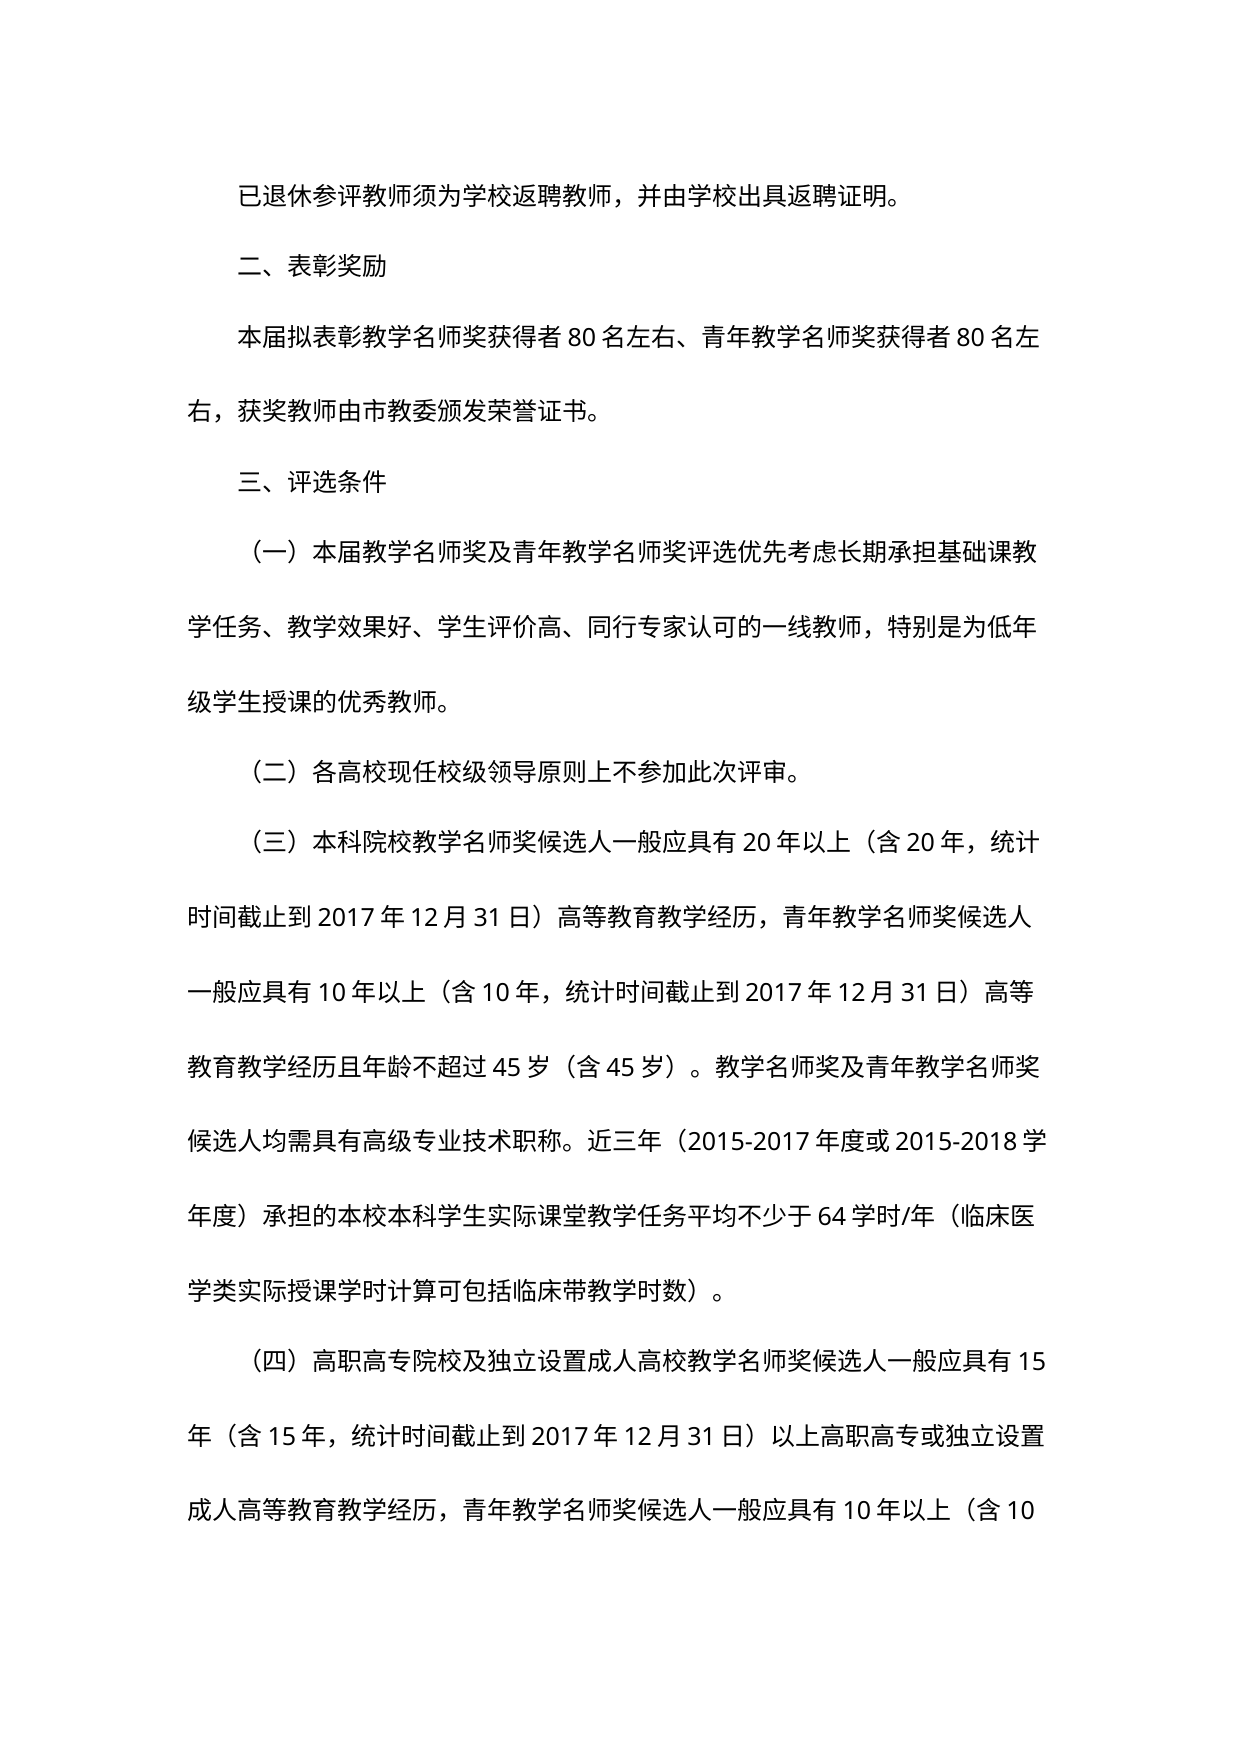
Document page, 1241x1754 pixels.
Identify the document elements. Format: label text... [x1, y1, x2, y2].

text 本届拟表彰教学名师奖获得者80名左右、青年教学名师奖获得者80名左右，获奖教师由市教委颁发荣誉证书。 [187, 303, 1053, 442]
text 三、评选条件 [187, 448, 1053, 513]
text （一）本届教学名师奖及青年教学名师奖评选优先考虑长期承担基础课教学任务、教学效果好、学生评价高、同行专家认可的一线教师，特别是为低年级学生授课的优秀教师。 [187, 518, 1053, 733]
text 二、表彰奖励 [187, 232, 1053, 297]
text （三）本科院校教学名师奖候选人一般应具有20年以上（含20年，统计时间截止到2017年12月31日）高等教育教学经历，青年教学名师奖候选人一般应具有10年以上（含10年，统计时间截止到2017年12月31日）高等教育教学经历且年龄不超过45岁（含45岁）。教学名师奖及青年教学名师奖候选人均需具有高级专业技术职称。近三年（2015-2017年度或2015-2018学年度）承担的本校本科学生实际课堂教学任务平均不少于64学时/年（临床医学类实际授课学时计算可包括临床带教学时数）。 [187, 808, 1053, 1322]
text （二）各高校现任校级领导原则上不参加此次评审。 [187, 738, 1053, 803]
text 已退休参评教师须为学校返聘教师，并由学校出具返聘证明。 [187, 162, 1053, 227]
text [187, 1327, 1053, 1541]
